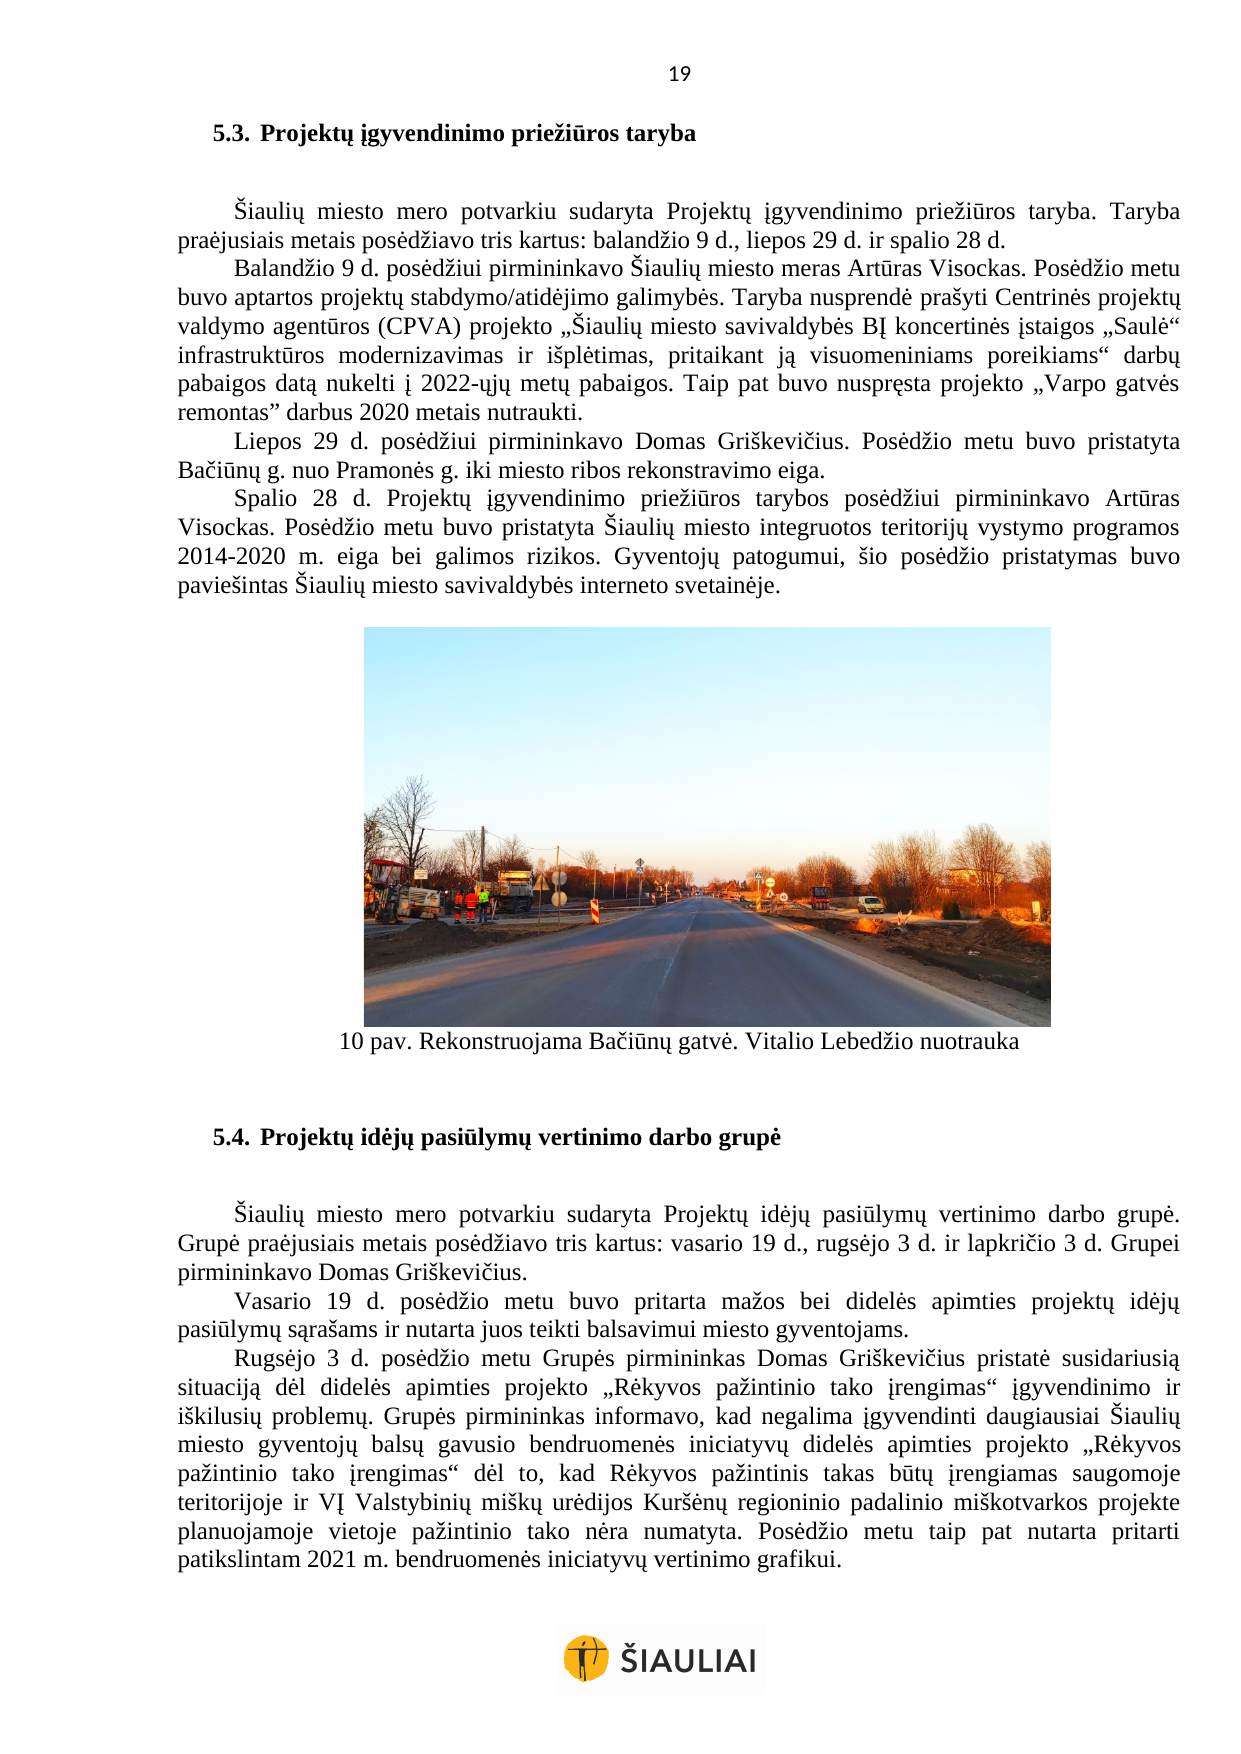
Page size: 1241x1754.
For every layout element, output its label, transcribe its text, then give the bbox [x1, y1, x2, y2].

text 10 pav. Rekonstruojama Bačiūnų gatvė. Vitalio Lebedžio nuotrauka [177, 1026, 1181, 1055]
text Rugsėjo 3 d. posėdžio metu Grupės pirmininkas Domas Griškevičius pristatė susidariusią situaciją dėl didelės apimties projekto „Rėkyvos pažintinio tako įrengimas“ įgyvendinimo ir iškilusių problemų. Grupės pirmininkas informavo, kad negalima įgyvendinti daugiausiai Šiaulių miesto gyventojų balsų gavusio bendruomenės iniciatyvų didelės apimties projekto „Rėkyvos pažintinio tako įrengimas“ dėl to, kad Rėkyvos pažintinis takas būtų įrengiamas saugomoje teritorijoje ir VĮ Valstybinių miškų urėdijos Kuršėnų regioninio padalinio miškotvarkos projekte planuojamoje vietoje pažintinio tako nėra numatyta. Posėdžio metu taip pat nutarta pritarti patikslintam 2021 m. bendruomenės iniciatyvų vertinimo grafikui. [177, 1343, 1181, 1573]
picture [554, 1623, 766, 1695]
text Spalio 28 d. Projektų įgyvendinimo priežiūros tarybos posėdžiui pirmininkavo Artūras Visockas. Posėdžio metu buvo pristatyta Šiaulių miesto integruotos teritorijų vystymo programos 2014-2020 m. eiga bei galimos rizikos. Gyventojų patogumui, šio posėdžio pristatymas buvo paviešintas Šiaulių miesto savivaldybės interneto svetainėje. [177, 483, 1181, 598]
text Šiaulių miesto mero potvarkiu sudaryta Projektų idėjų pasiūlymų vertinimo darbo grupė. Grupė praėjusiais metais posėdžiavo tris kartus: vasario 19 d., rugsėjo 3 d. ir lapkričio 3 d. Grupei pirmininkavo Domas Griškevičius. [177, 1199, 1181, 1286]
text Šiaulių miesto mero potvarkiu sudaryta Projektų įgyvendinimo priežiūros taryba. Taryba praėjusiais metais posėdžiavo tris kartus: balandžio 9 d., liepos 29 d. ir spalio 28 d. [177, 196, 1181, 253]
picture [363, 627, 1051, 1027]
subtitle Projektų įgyvendinimo priežiūros taryba [213, 118, 1181, 147]
subtitle Projektų idėjų pasiūlymų vertinimo darbo grupė [213, 1122, 1181, 1150]
text Vasario 19 d. posėdžio metu buvo pritarta mažos bei didelės apimties projektų idėjų pasiūlymų sąrašams ir nutarta juos teikti balsavimui miesto gyventojams. [177, 1286, 1181, 1343]
text Balandžio 9 d. posėdžiui pirmininkavo Šiaulių miesto meras Artūras Visockas. Posėdžio metu buvo aptartos projektų stabdymo/atidėjimo galimybės. Taryba nusprendė prašyti Centrinės projektų valdymo agentūros (CPVA) projekto „Šiaulių miesto savivaldybės BĮ koncertinės įstaigos „Saulė“ infrastruktūros modernizavimas ir išplėtimas, pritaikant ją visuomeniniams poreikiams“ darbų pabaigos datą nukelti į 2022-ųjų metų pabaigos. Taip pat buvo nuspręsta projekto „Varpo gatvės remontas” darbus 2020 metais nutraukti. [177, 253, 1181, 426]
text Liepos 29 d. posėdžiui pirmininkavo Domas Griškevičius. Posėdžio metu buvo pristatyta Bačiūnų g. nuo Pramonės g. iki miesto ribos rekonstravimo eiga. [177, 426, 1181, 483]
